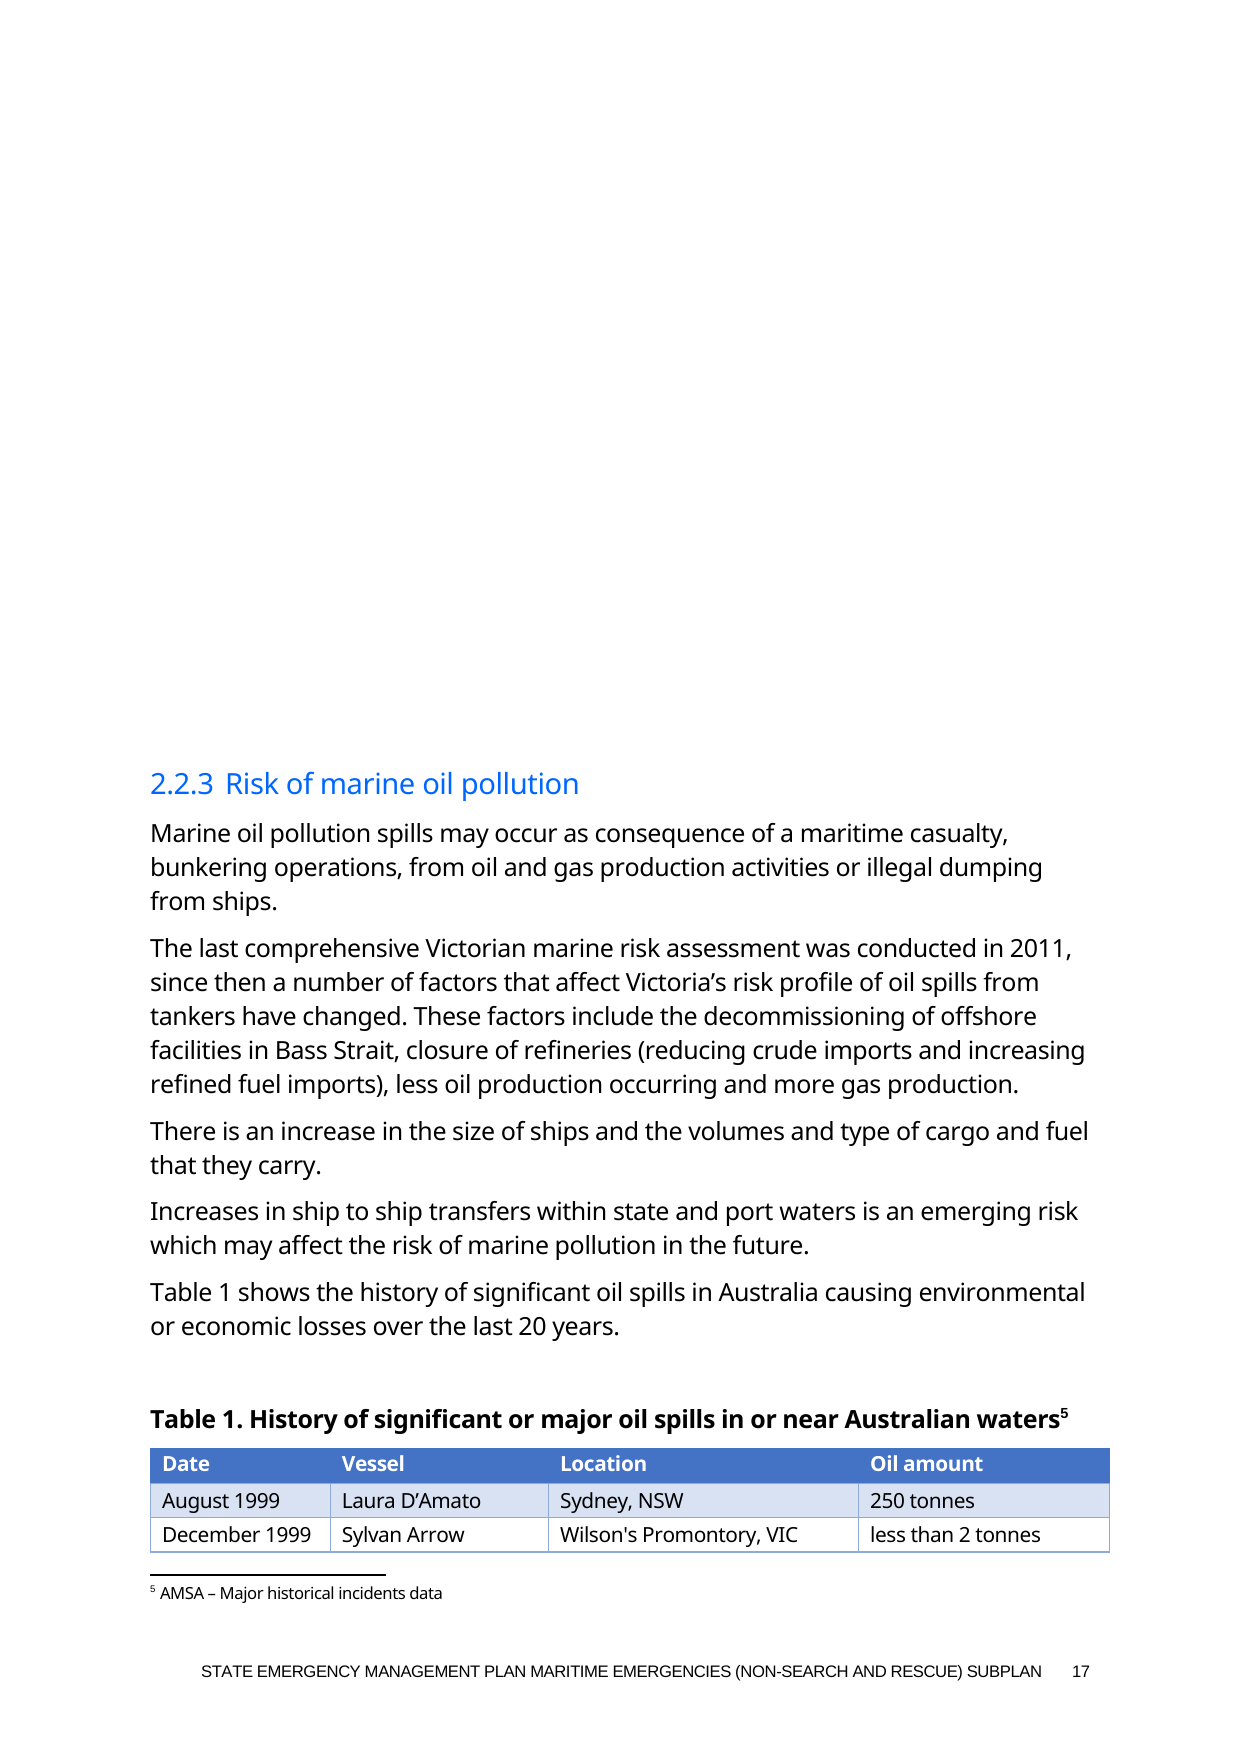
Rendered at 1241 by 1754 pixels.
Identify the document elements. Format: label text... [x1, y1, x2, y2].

text Table 1 shows the history of significant oil spills in Australia causing environmental or economic losses over the last 20 years. [150, 1274, 1090, 1343]
table_cell August 1999 [151, 1484, 330, 1517]
table_cell Sydney, NSW [549, 1484, 858, 1517]
table_header Oil amount [859, 1449, 1109, 1483]
table_cell Sylvan Arrow [331, 1518, 548, 1551]
table_header Vessel [331, 1449, 548, 1483]
table_header Date [151, 1449, 330, 1483]
table_cell Wilson's Promontory, VIC [549, 1518, 858, 1551]
table_cell less than 2 tonnes [859, 1518, 1109, 1551]
table_cell December 1999 [151, 1518, 330, 1551]
text There is an increase in the size of ships and the volumes and type of cargo and fuel that they carry. [150, 1113, 1090, 1181]
text Marine oil pollution spills may occur as consequence of a maritime casualty, bunkering operations, from oil and gas production activities or illegal dumping from ships. [150, 816, 1090, 918]
subtitle 2.2.3 Risk of marine oil pollution [150, 764, 1090, 803]
text Increases in ship to ship transfers within state and port waters is an emerging risk which may affect the risk of marine pollution in the future. [150, 1194, 1090, 1262]
text The last comprehensive Victorian marine risk assessment was conducted in 2011, since then a number of factors that affect Victoria’s risk profile of oil spills from tankers have changed. These factors include the decommissioning of offshore facilities in Bass Strait, closure of refineries (reducing crude imports and increasing refined fuel imports), less oil production occurring and more gas production. [150, 931, 1090, 1101]
table_cell Laura D’Amato [331, 1484, 548, 1517]
table_cell 250 tonnes [859, 1484, 1109, 1517]
table_header Location [549, 1449, 858, 1483]
text Table 1. History of significant or major oil spills in or near Australian waters [150, 1402, 1090, 1436]
